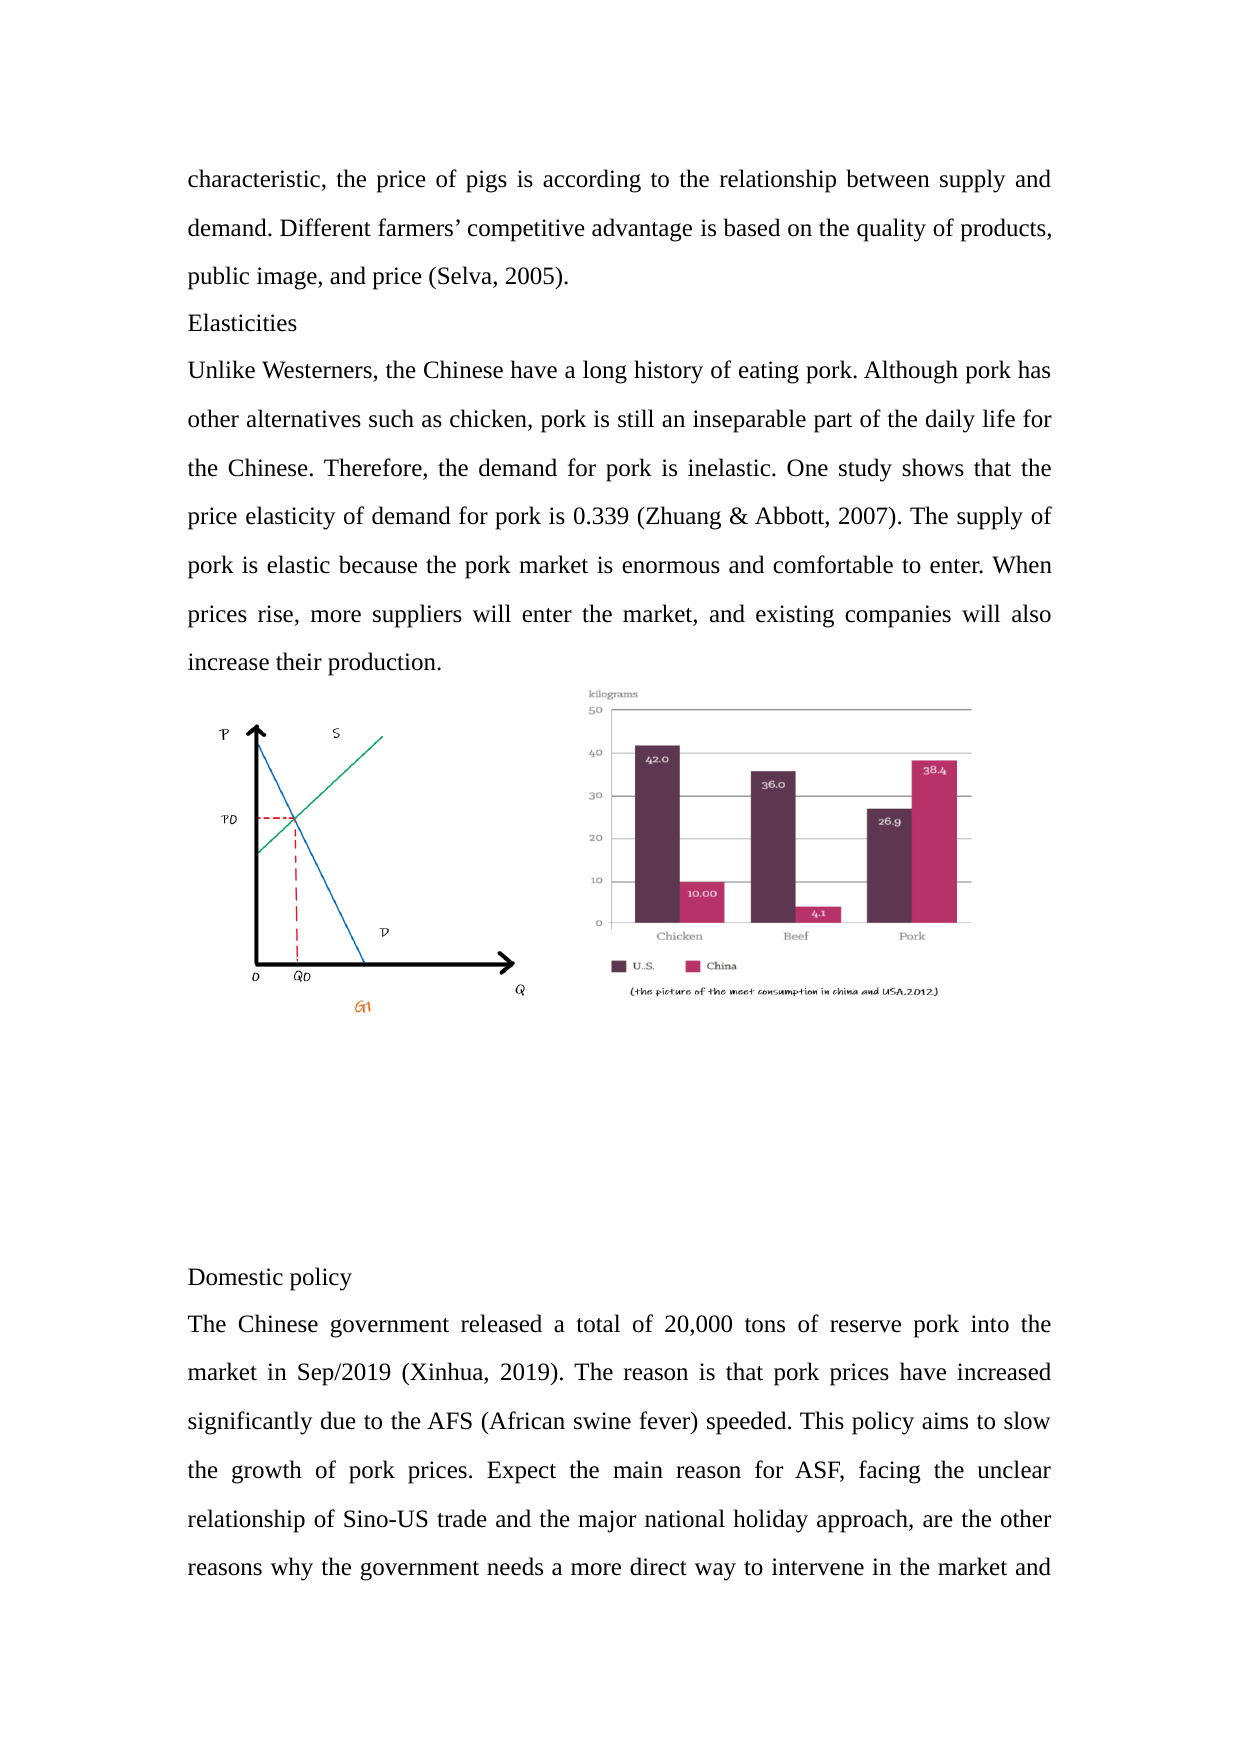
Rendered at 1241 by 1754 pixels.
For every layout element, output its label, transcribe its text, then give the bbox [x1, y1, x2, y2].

text Elasticities [187, 306, 1053, 339]
text Therefore, the Chinese Hog industry is a competitive market. Because of this characteristic, the price of pigs is according to the relationship between supply and demand. Different farmers’ competitive advantage is based on the quality of products, public image, and price (Selva, 2005). [187, 162, 1053, 292]
text Domestic policy [187, 1260, 1053, 1292]
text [187, 1307, 1053, 1583]
text Unlike Westerners, the Chinese have a long history of eating pork. Although pork has other alternatives such as chicken, pork is still an inseparable part of the daily life for the Chinese. Therefore, the demand for pork is inelastic. One study shows that the price elasticity of demand for pork is 0.339 (Zhuang & Abbott, 2007). The supply of pork is elastic because the pork market is enormous and comfortable to enter. When prices rise, more suppliers will enter the market, and existing companies will also increase their production. [187, 353, 1053, 678]
picture [581, 687, 998, 1012]
picture [188, 709, 557, 1034]
